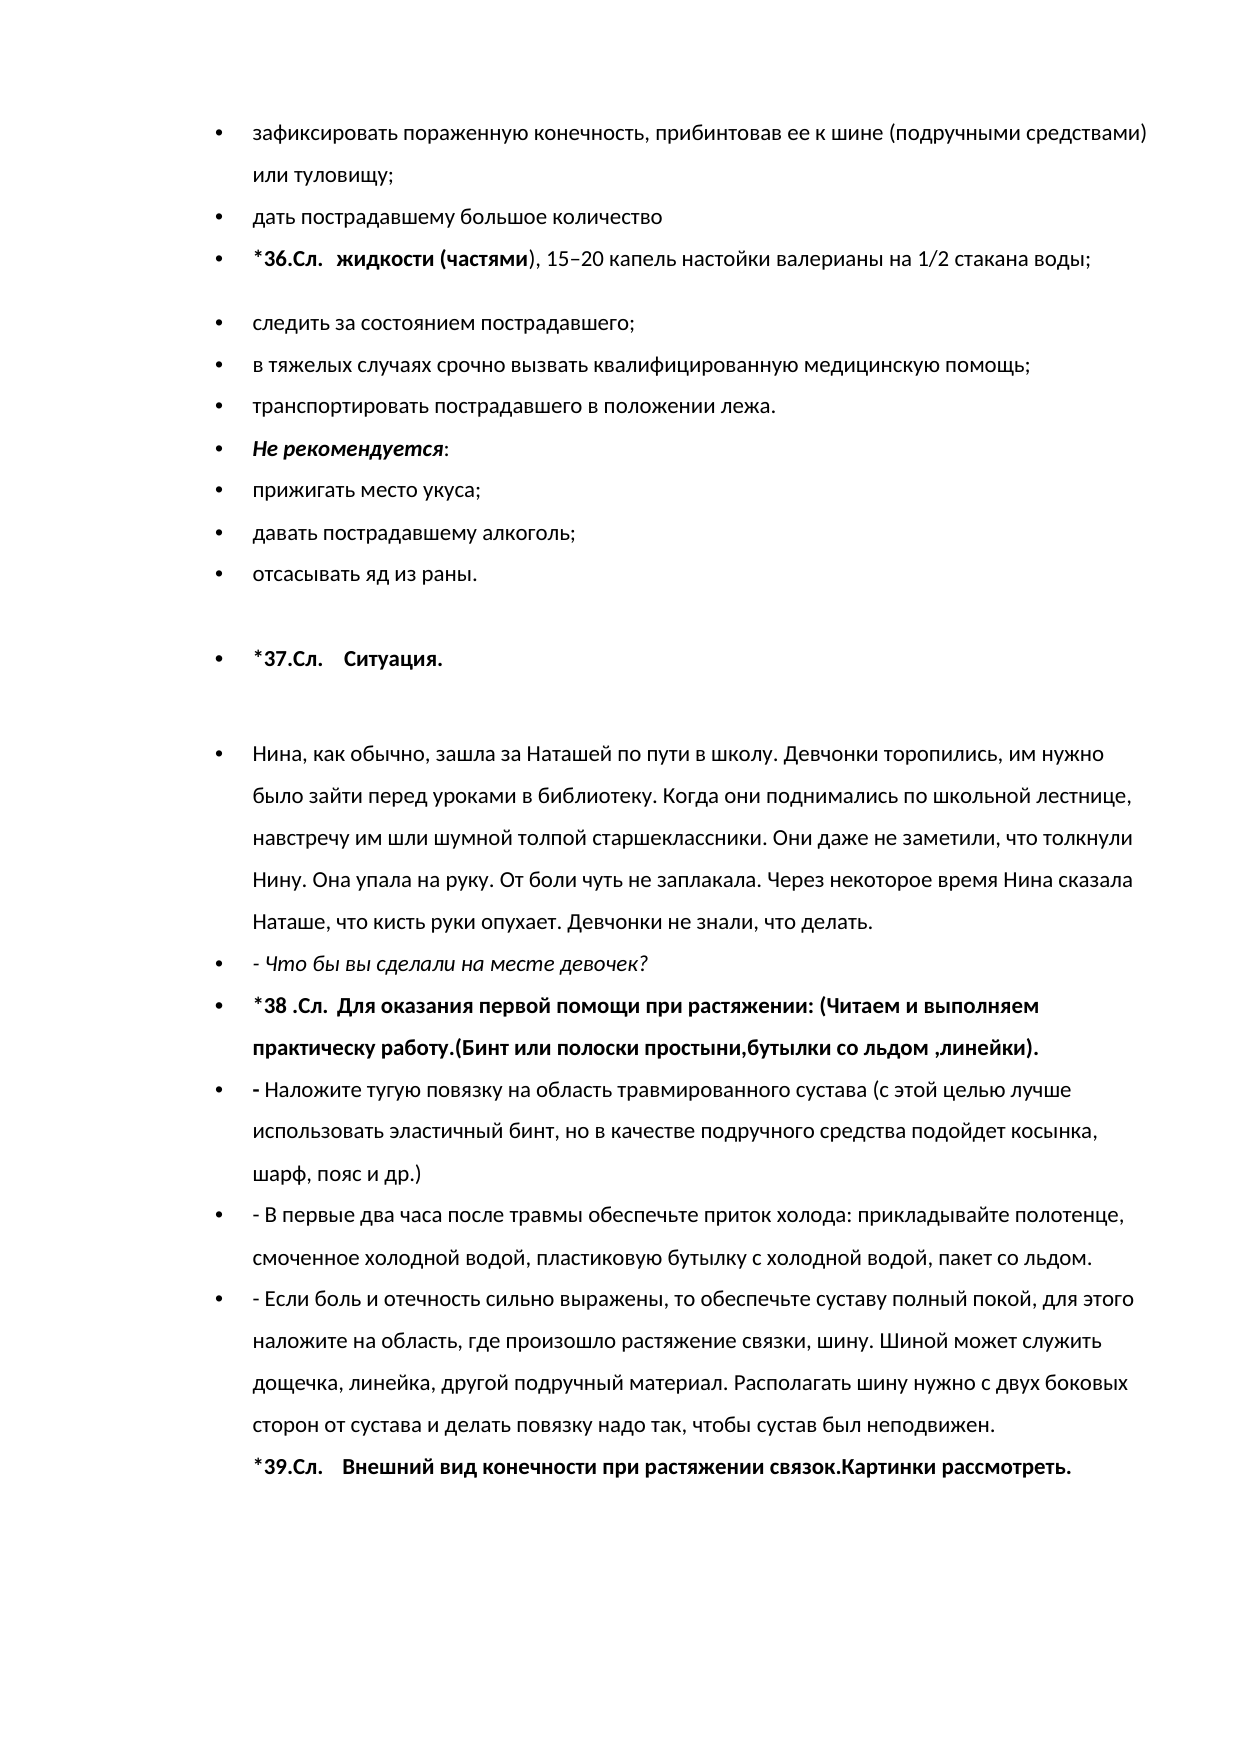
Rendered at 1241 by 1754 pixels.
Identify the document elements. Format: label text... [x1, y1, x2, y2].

list *37.Сл. Ситуация. [215, 602, 1152, 683]
list *38 .Сл. Для оказания первой помощи при растяжении: (Читаем и выполняем практическу работу.(Бинт или полоски простыни,бутылки со льдом ,линейки). [215, 991, 1152, 1061]
text *39.Сл. Внешний вид конечности при растяжении связок.Картинки рассмотреть. [252, 1452, 1152, 1481]
list зафиксировать пораженную конечность, прибинтовав ее к шине (подручными средствами) или туловищу; [215, 118, 1152, 188]
list дать пострадавшему большое количество [215, 202, 1152, 230]
list - Что бы вы сделали на месте девочек? [215, 949, 1152, 977]
list Нина, как обычно, зашла за Наташей по пути в школу. Девчонки торопились, им нужно было зайти перед уроками в библиотеку. Когда они поднимались по школьной лестнице, навстречу им шли шумной толпой старшеклассники. Они даже не заметили, что толкнули Нину. Она упала на руку. От боли чуть не заплакала. Через некоторое время Нина сказала Наташе, что кисть руки опухает. Девчонки не знали, что делать. [215, 739, 1152, 935]
list - В первые два часа после травмы обеспечьте приток холода: прикладывайте полотенце, смоченное холодной водой, пластиковую бутылку с холодной водой, пакет со льдом. [215, 1201, 1152, 1271]
list отсасывать яд из раны. [215, 559, 1152, 588]
list прижигать место укуса; [215, 476, 1152, 504]
list следить за состоянием пострадавшего; [215, 308, 1152, 336]
list - Наложите тугую повязку на область травмированного сустава (с этой целью лучше использовать эластичный бинт, но в качестве подручного средства подойдет косынка, шарф, пояс и др.) [215, 1075, 1152, 1187]
list - Если боль и отечность сильно выражены, то обеспечьте суставу полный покой, для этого наложите на область, где произошло растяжение связки, шину. Шиной может служить дощечка, линейка, другой подручный материал. Располагать шину нужно с двух боковых сторон от сустава и делать повязку надо так, чтобы сустав был неподвижен. [215, 1284, 1152, 1438]
list *36.Сл. жидкости (частями), 15–20 капель настойки валерианы на 1/2 стакана воды; [215, 244, 1152, 272]
list транспортировать пострадавшего в положении лежа. [215, 392, 1152, 420]
list Не рекомендуется: [215, 434, 1152, 462]
list давать пострадавшему алкоголь; [215, 518, 1152, 546]
list в тяжелых случаях срочно вызвать квалифицированную медицинскую помощь; [215, 350, 1152, 378]
